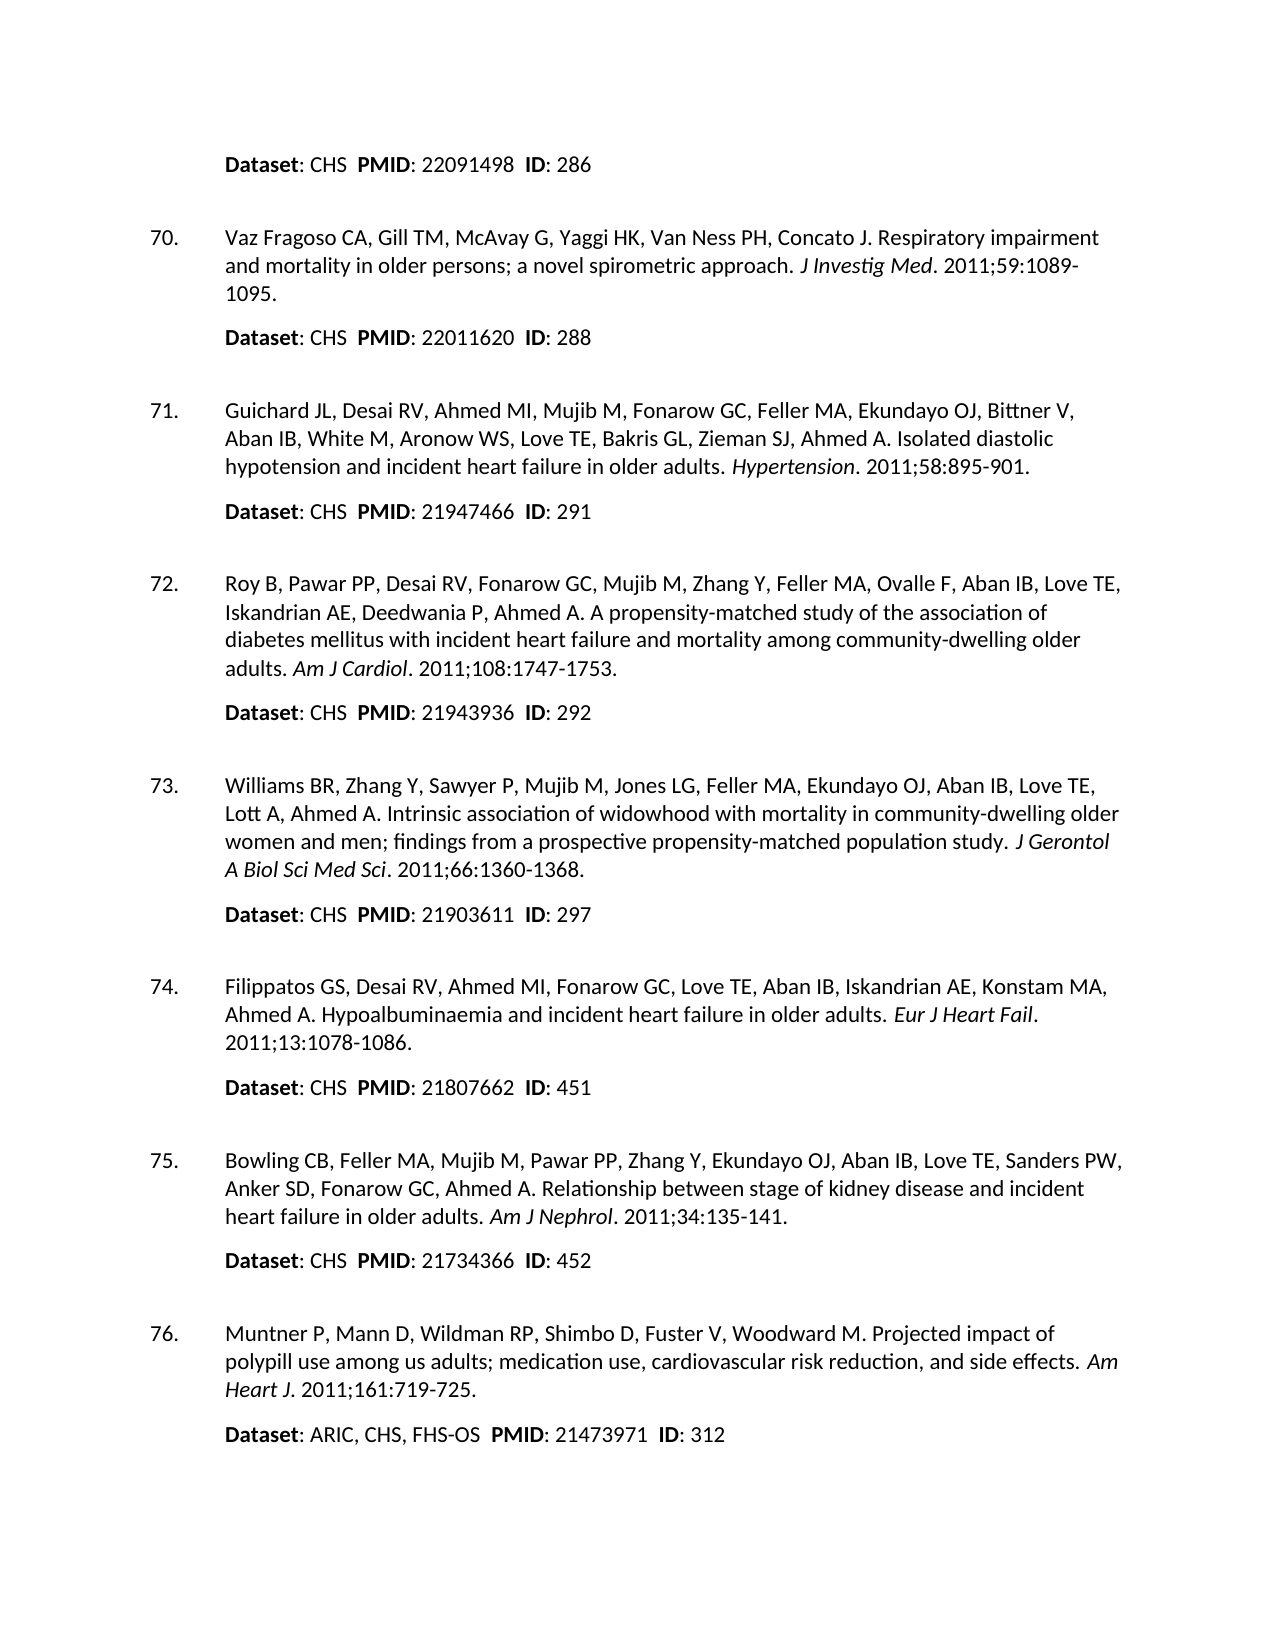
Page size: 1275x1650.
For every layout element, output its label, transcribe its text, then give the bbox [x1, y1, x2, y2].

text Dataset: CHS PMID: 21807662 ID: 451 [150, 1073, 1125, 1101]
text 72. Roy B, Pawar PP, Desai RV, Fonarow GC, Mujib M, Zhang Y, Feller MA, Ovalle F, Aban IB, Love TE, Iskandrian AE, Deedwania P, Ahmed A. A propensity-matched study of the association of diabetes mellitus with incident heart failure and mortality among community-dwelling older adults. Am J Cardiol. 2011;108:1747-1753. [150, 569, 1125, 682]
text 73. Williams BR, Zhang Y, Sawyer P, Mujib M, Jones LG, Feller MA, Ekundayo OJ, Aban IB, Love TE, Lott A, Ahmed A. Intrinsic association of widowhood with mortality in community-dwelling older women and men; findings from a prospective propensity-matched population study. J Gerontol A Biol Sci Med Sci. 2011;66:1360-1368. [150, 771, 1125, 883]
text Dataset: ARIC, CHS, FHS-OS PMID: 21473971 ID: 312 [150, 1420, 1125, 1448]
text Dataset: CHS PMID: 21943936 ID: 292 [150, 698, 1125, 726]
text 75. Bowling CB, Feller MA, Mujib M, Pawar PP, Zhang Y, Ekundayo OJ, Aban IB, Love TE, Sanders PW, Anker SD, Fonarow GC, Ahmed A. Relationship between stage of kidney disease and incident heart failure in older adults. Am J Nephrol. 2011;34:135-141. [150, 1146, 1125, 1230]
text 71. Guichard JL, Desai RV, Ahmed MI, Mujib M, Fonarow GC, Feller MA, Ekundayo OJ, Bittner V, Aban IB, White M, Aronow WS, Love TE, Bakris GL, Zieman SJ, Ahmed A. Isolated diastolic hypotension and incident heart failure in older adults. Hypertension. 2011;58:895-901. [150, 396, 1125, 480]
text Dataset: CHS PMID: 22091498 ID: 286 [150, 150, 1125, 178]
text 76. Muntner P, Mann D, Wildman RP, Shimbo D, Fuster V, Woodward M. Projected impact of polypill use among us adults; medication use, cardiovascular risk reduction, and side effects. Am Heart J. 2011;161:719-725. [150, 1319, 1125, 1403]
text 74. Filippatos GS, Desai RV, Ahmed MI, Fonarow GC, Love TE, Aban IB, Iskandrian AE, Konstam MA, Ahmed A. Hypoalbuminaemia and incident heart failure in older adults. Eur J Heart Fail. 2011;13:1078-1086. [150, 972, 1125, 1057]
text Dataset: CHS PMID: 21734366 ID: 452 [150, 1247, 1125, 1275]
text 70. Vaz Fragoso CA, Gill TM, McAvay G, Yaggi HK, Van Ness PH, Concato J. Respiratory impairment and mortality in older persons; a novel spirometric approach. J Investig Med. 2011;59:1089-1095. [150, 223, 1125, 307]
text Dataset: CHS PMID: 22011620 ID: 288 [150, 323, 1125, 351]
text Dataset: CHS PMID: 21903611 ID: 297 [150, 900, 1125, 928]
text Dataset: CHS PMID: 21947466 ID: 291 [150, 497, 1125, 525]
